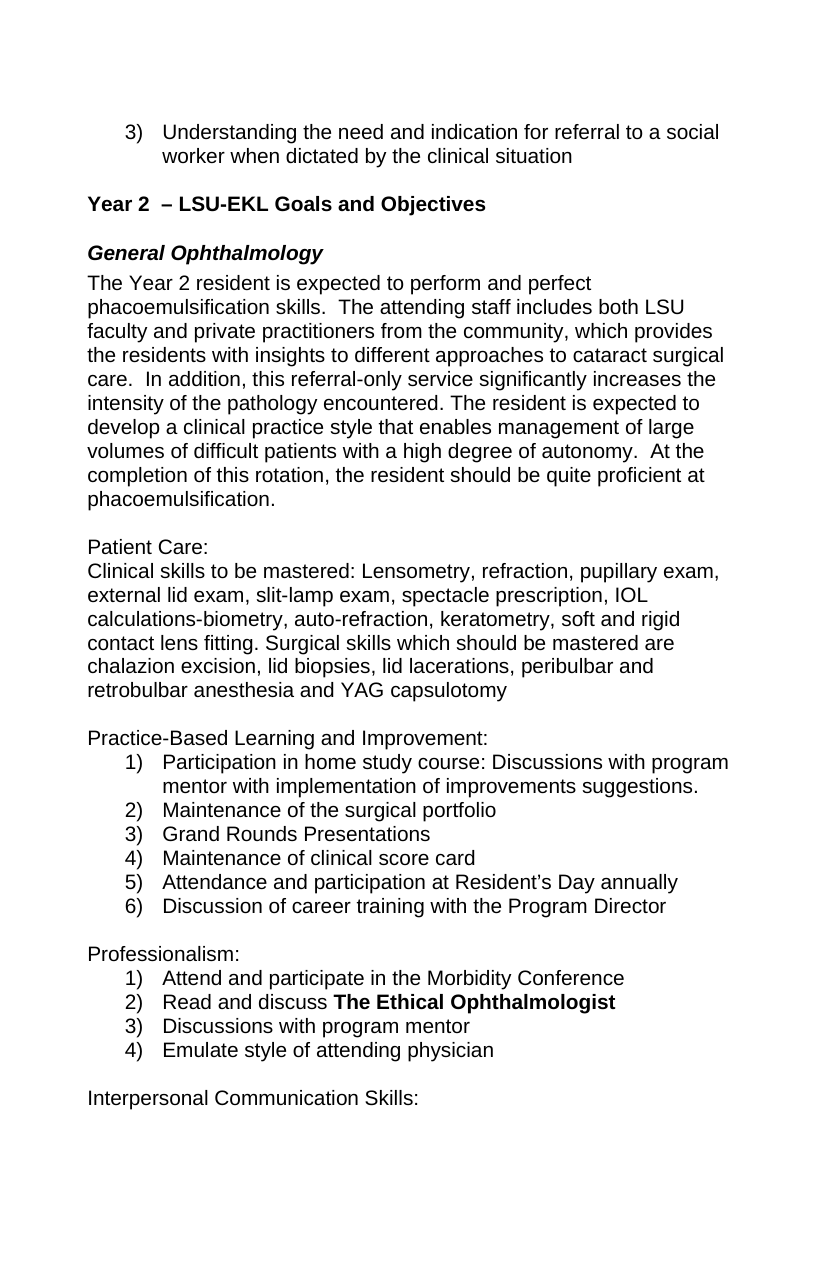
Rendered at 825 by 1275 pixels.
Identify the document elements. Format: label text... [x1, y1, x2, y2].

title The Year 2 resident is expected to perform and perfect phacoemulsification skills. The attending staff includes both LSU faculty and private practitioners from the community, which provides the residents with insights to different approaches to cataract surgical care. In addition, this referral-only service significantly increases the intensity of the pathology encountered. The resident is expected to develop a clinical practice style that enables management of large volumes of difficult patients with a high degree of autonomy. At the completion of this rotation, the resident should be quite proficient at phacoemulsification. [87, 271, 738, 511]
text Clinical skills to be mastered: Lensometry, refraction, pupillary exam, external lid exam, slit-lamp exam, spectacle prescription, IOL calculations-biometry, auto-refraction, keratometry, soft and rigid contact lens fitting. Surgical skills which should be mastered are chalazion excision, lid biopsies, lid lacerations, peribulbar and retrobulbar anesthesia and YAG capsulotomy [87, 558, 738, 702]
list Attendance and participation at Resident’s Day annually [124, 870, 738, 894]
list Read and discuss The Ethical Ophthalmologist [124, 990, 738, 1014]
list Grand Rounds Presentations [124, 822, 738, 846]
text Interpersonal Communication Skills: [87, 1086, 738, 1109]
list Maintenance of clinical score card [124, 846, 738, 870]
text Year 2 – LSU-EKL Goals and Objectives [87, 192, 738, 216]
list Discussions with program mentor [124, 1014, 738, 1038]
list Participation in home study course: Discussions with program mentor with implementation of improvements suggestions. [124, 750, 738, 798]
list Attend and participate in the Morbidity Conference [124, 966, 738, 990]
text Professionalism: [87, 942, 738, 966]
list Emulate style of attending physician [124, 1038, 738, 1062]
text Practice-Based Learning and Improvement: [87, 726, 738, 750]
list Maintenance of the surgical portfolio [124, 798, 738, 822]
subtitle General Ophthalmology [87, 241, 738, 265]
list Discussion of career training with the Program Director [124, 894, 738, 918]
text Patient Care: [87, 534, 738, 558]
list Understanding the need and indication for referral to a social worker when dictated by the clinical situation [124, 120, 738, 168]
